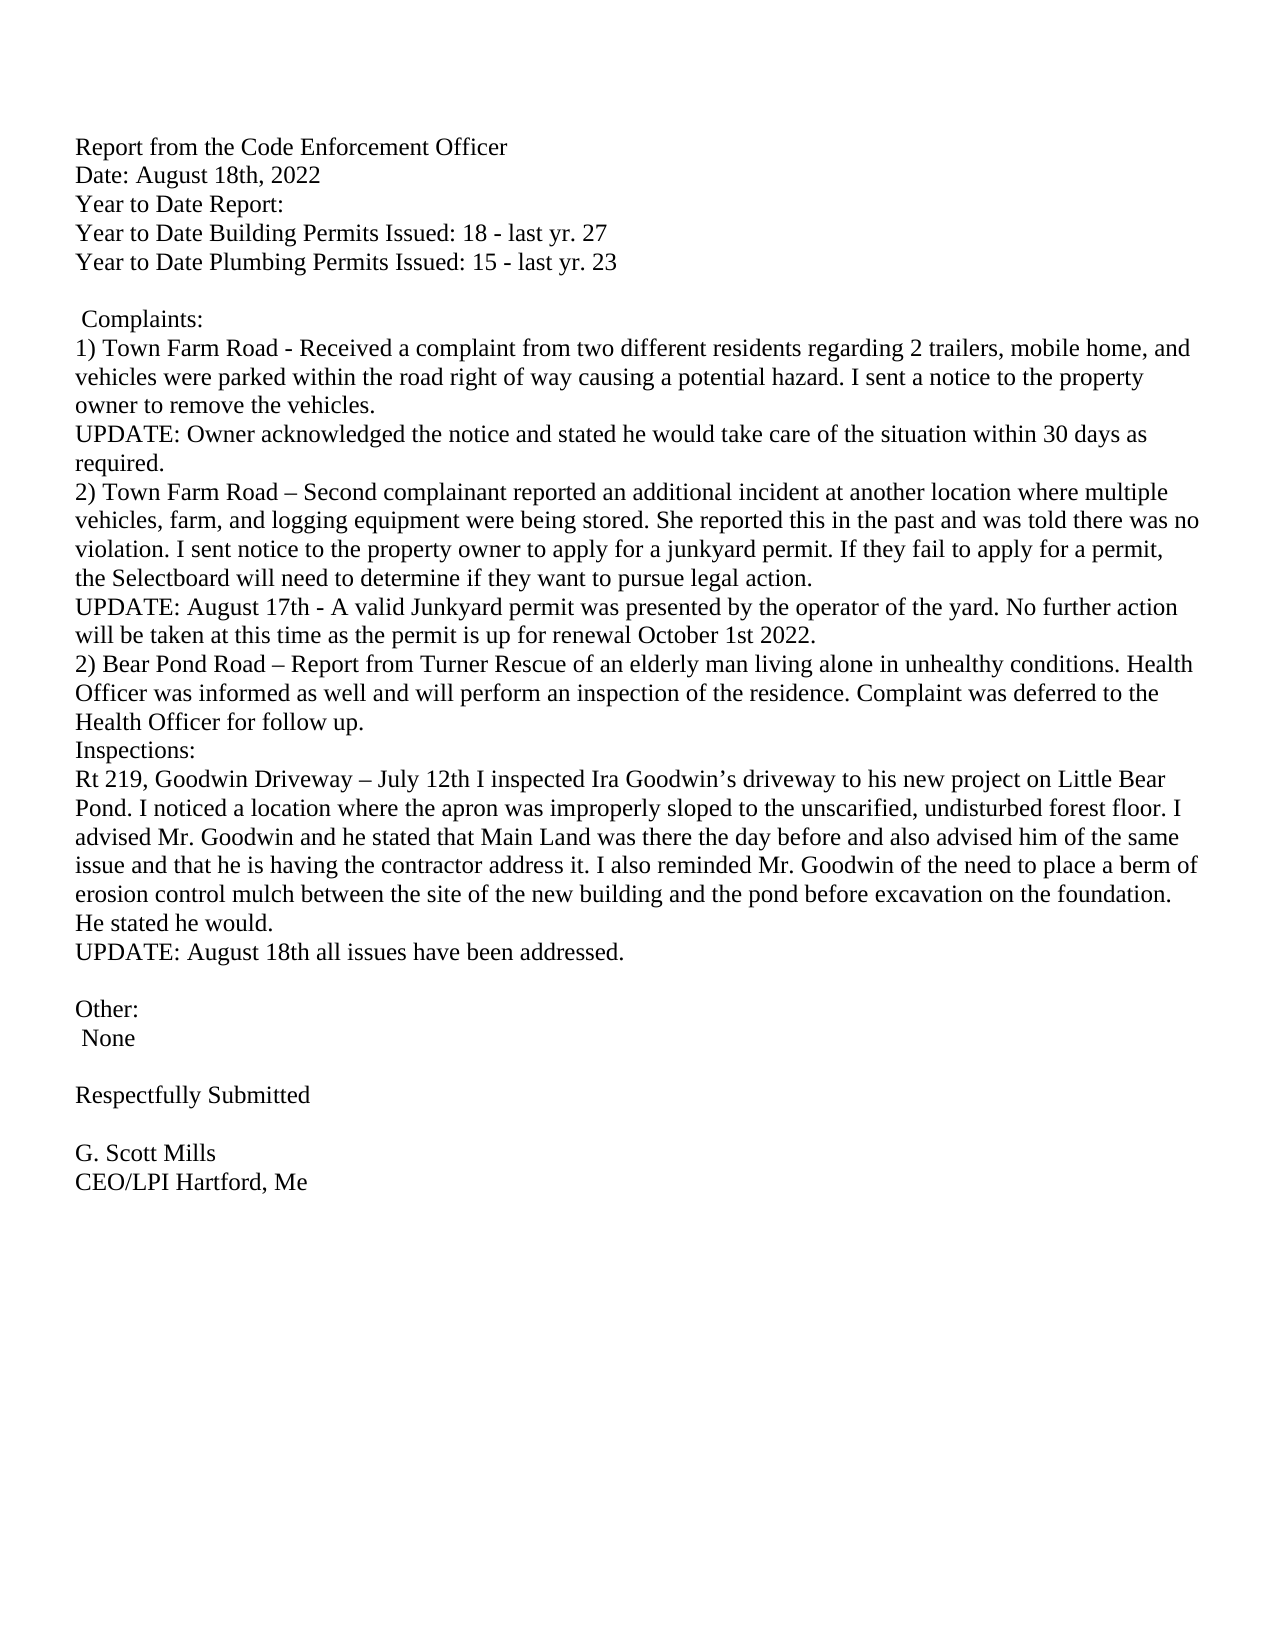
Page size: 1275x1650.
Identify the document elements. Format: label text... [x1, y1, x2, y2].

text Year to Date Report: [75, 189, 1200, 218]
text Year to Date Building Permits Issued: 18 - last yr. 27 [75, 218, 1200, 247]
text 2) Bear Pond Road – Report from Turner Rescue of an elderly man living alone in unhealthy conditions. Health Officer was informed as well and will perform an inspection of the residence. Complaint was deferred to the Health Officer for follow up. [75, 649, 1200, 736]
text UPDATE: August 17th - A valid Junkyard permit was presented by the operator of the yard. No further action will be taken at this time as the permit is up for renewal October 1st 2022. [75, 592, 1200, 649]
text Respectfully Submitted [75, 1081, 1200, 1109]
text None [75, 1023, 1200, 1052]
text Report from the Code Enforcement Officer [75, 132, 1200, 161]
text Date: August 18th, 2022 [75, 161, 1200, 189]
text UPDATE: Owner acknowledged the notice and stated he would take care of the situation within 30 days as required. [75, 419, 1200, 477]
text 2) Town Farm Road – Second complainant reported an additional incident at another location where multiple vehicles, farm, and logging equipment were being stored. She reported this in the past and was told there was no violation. I sent notice to the property owner to apply for a junkyard permit. If they fail to apply for a permit, the Selectboard will need to determine if they want to pursue legal action. [75, 477, 1200, 592]
text Rt 219, Goodwin Driveway – July 12th I inspected Ira Goodwin’s driveway to his new project on Little Bear Pond. I noticed a location where the apron was improperly sloped to the unscarified, undisturbed forest floor. I advised Mr. Goodwin and he stated that Main Land was there the day before and also advised him of the same issue and that he is having the contractor address it. I also reminded Mr. Goodwin of the need to place a berm of erosion control mulch between the site of the new building and the pond before excavation on the foundation. He stated he would. [75, 764, 1200, 937]
text Complaints: [75, 304, 1200, 333]
text 1) Town Farm Road - Received a complaint from two different residents regarding 2 trailers, mobile home, and vehicles were parked within the road right of way causing a potential hazard. I sent a notice to the property owner to remove the vehicles. [75, 333, 1200, 419]
text Inspections: [75, 736, 1200, 764]
text G. Scott Mills [75, 1138, 1200, 1167]
text UPDATE: August 18th all issues have been addressed. [75, 937, 1200, 966]
text CEO/LPI Hartford, Me [75, 1167, 1200, 1196]
text Year to Date Plumbing Permits Issued: 15 - last yr. 23 [75, 247, 1200, 276]
text Other: [75, 994, 1200, 1023]
